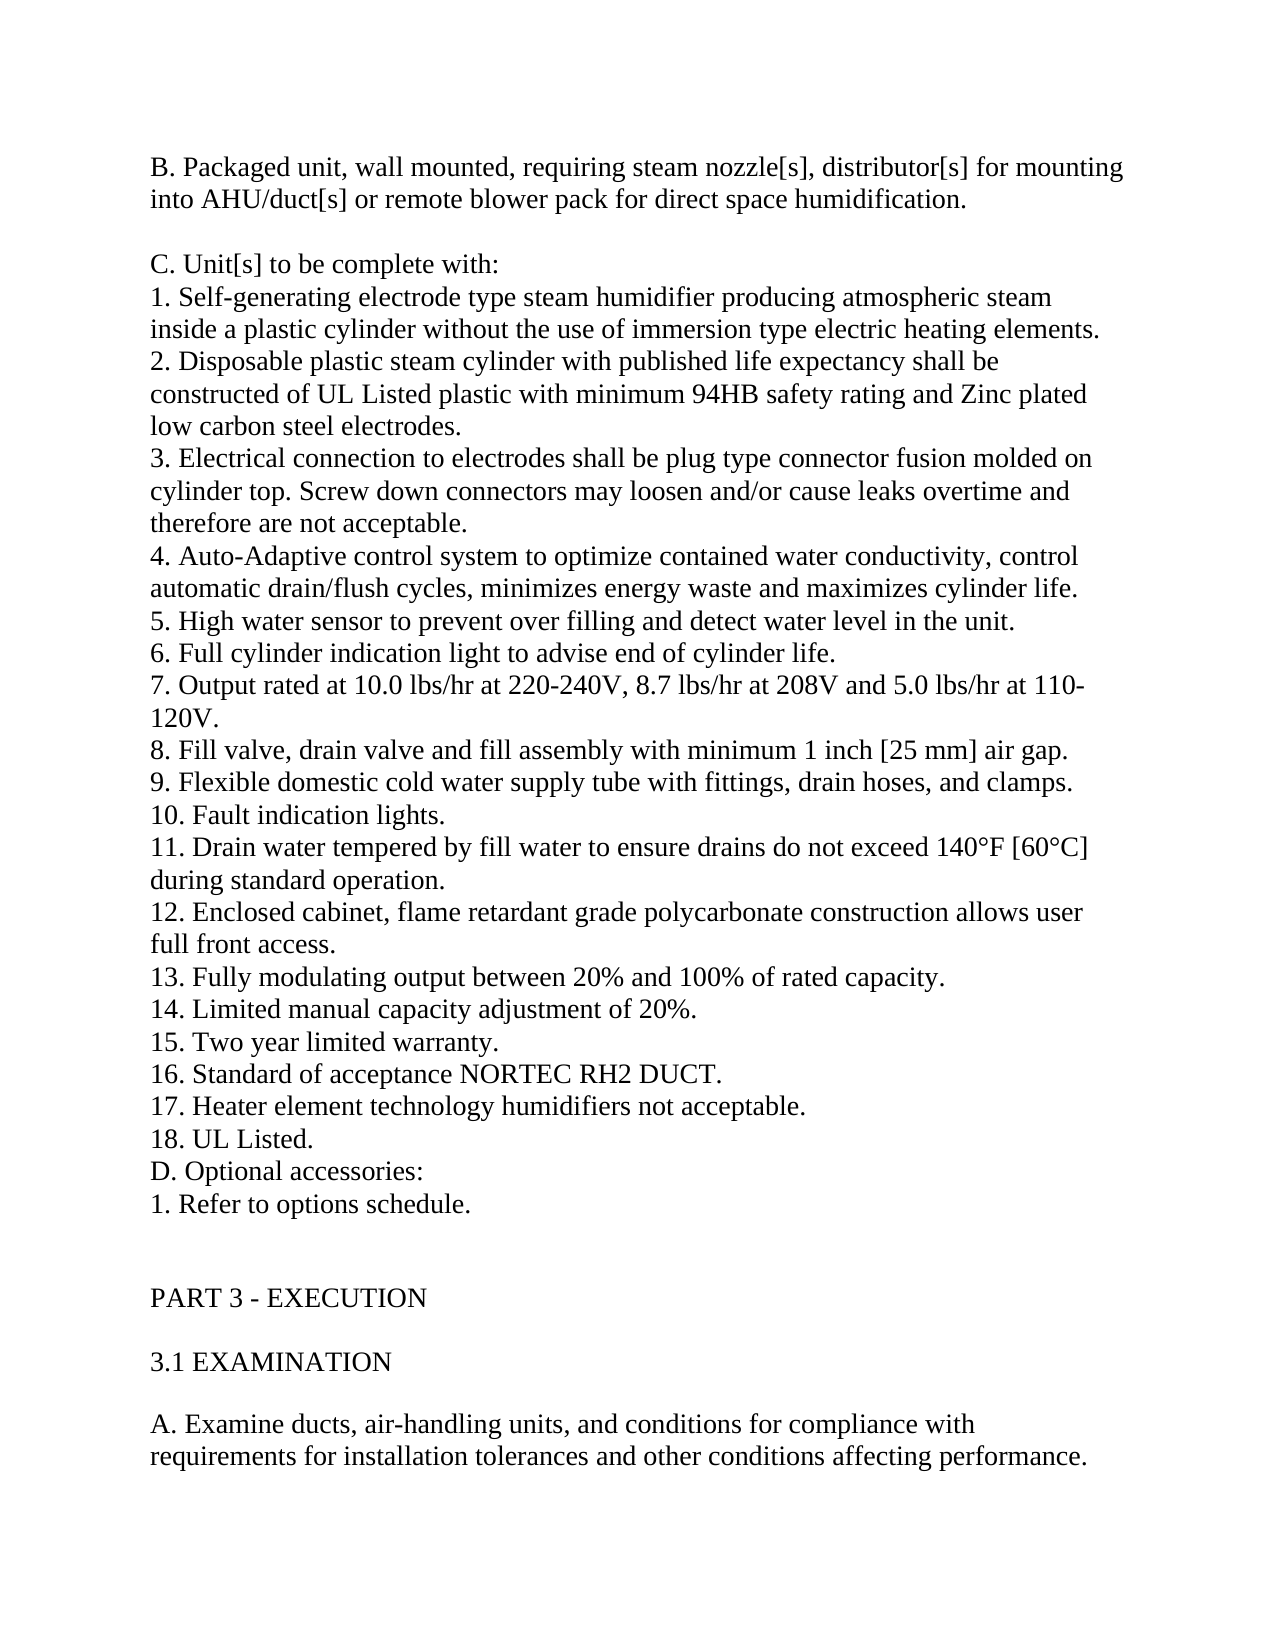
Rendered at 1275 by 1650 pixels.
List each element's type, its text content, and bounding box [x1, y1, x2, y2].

text 1. Self-generating electrode type steam humidifier producing atmospheric steam inside a plastic cylinder without the use of immersion type electric heating elements. 2. Disposable plastic steam cylinder with published life expectancy shall be constructed of UL Listed plastic with minimum 94HB safety rating and Zinc plated low carbon steel electrodes. 3. Electrical connection to electrodes shall be plug type connector fusion molded on cylinder top. Screw down connectors may loosen and/or cause leaks overtime and therefore are not acceptable. 4. Auto-Adaptive control system to optimize contained water conductivity, control automatic drain/flush cycles, minimizes energy waste and maximizes cylinder life. 5. High water sensor to prevent over filling and detect water level in the unit. 6. Full cylinder indication light to advise end of cylinder life. 7. Output rated at 10.0 lbs/hr at 220-240V, 8.7 lbs/hr at 208V and 5.0 lbs/hr at 110-120V. 8. Fill valve, drain valve and fill assembly with minimum 1 inch [25 mm] air gap. 9. Flexible domestic cold water supply tube with fittings, drain hoses, and clamps. 10. Fault indication lights. 11. Drain water tempered by fill water to ensure drains do not exceed 140°F [60°C] during standard operation. 12. Enclosed cabinet, flame retardant grade polycarbonate construction allows user full front access. 13. Fully modulating output between 20% and 100% of rated capacity. 14. Limited manual capacity adjustment of 20%. 15. Two year limited warranty. 16. Standard of acceptance NORTEC RH2 DUCT. 17. Heater element technology humidifiers not acceptable. 18. UL Listed. [150, 279, 1125, 1154]
text PART 3 - EXECUTION 3.1 EXAMINATION [150, 1248, 1125, 1378]
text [150, 1407, 1125, 1472]
text 1. Refer to options schedule. [150, 1187, 1125, 1219]
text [150, 150, 1125, 279]
text D. Optional accessories: [150, 1154, 1125, 1187]
